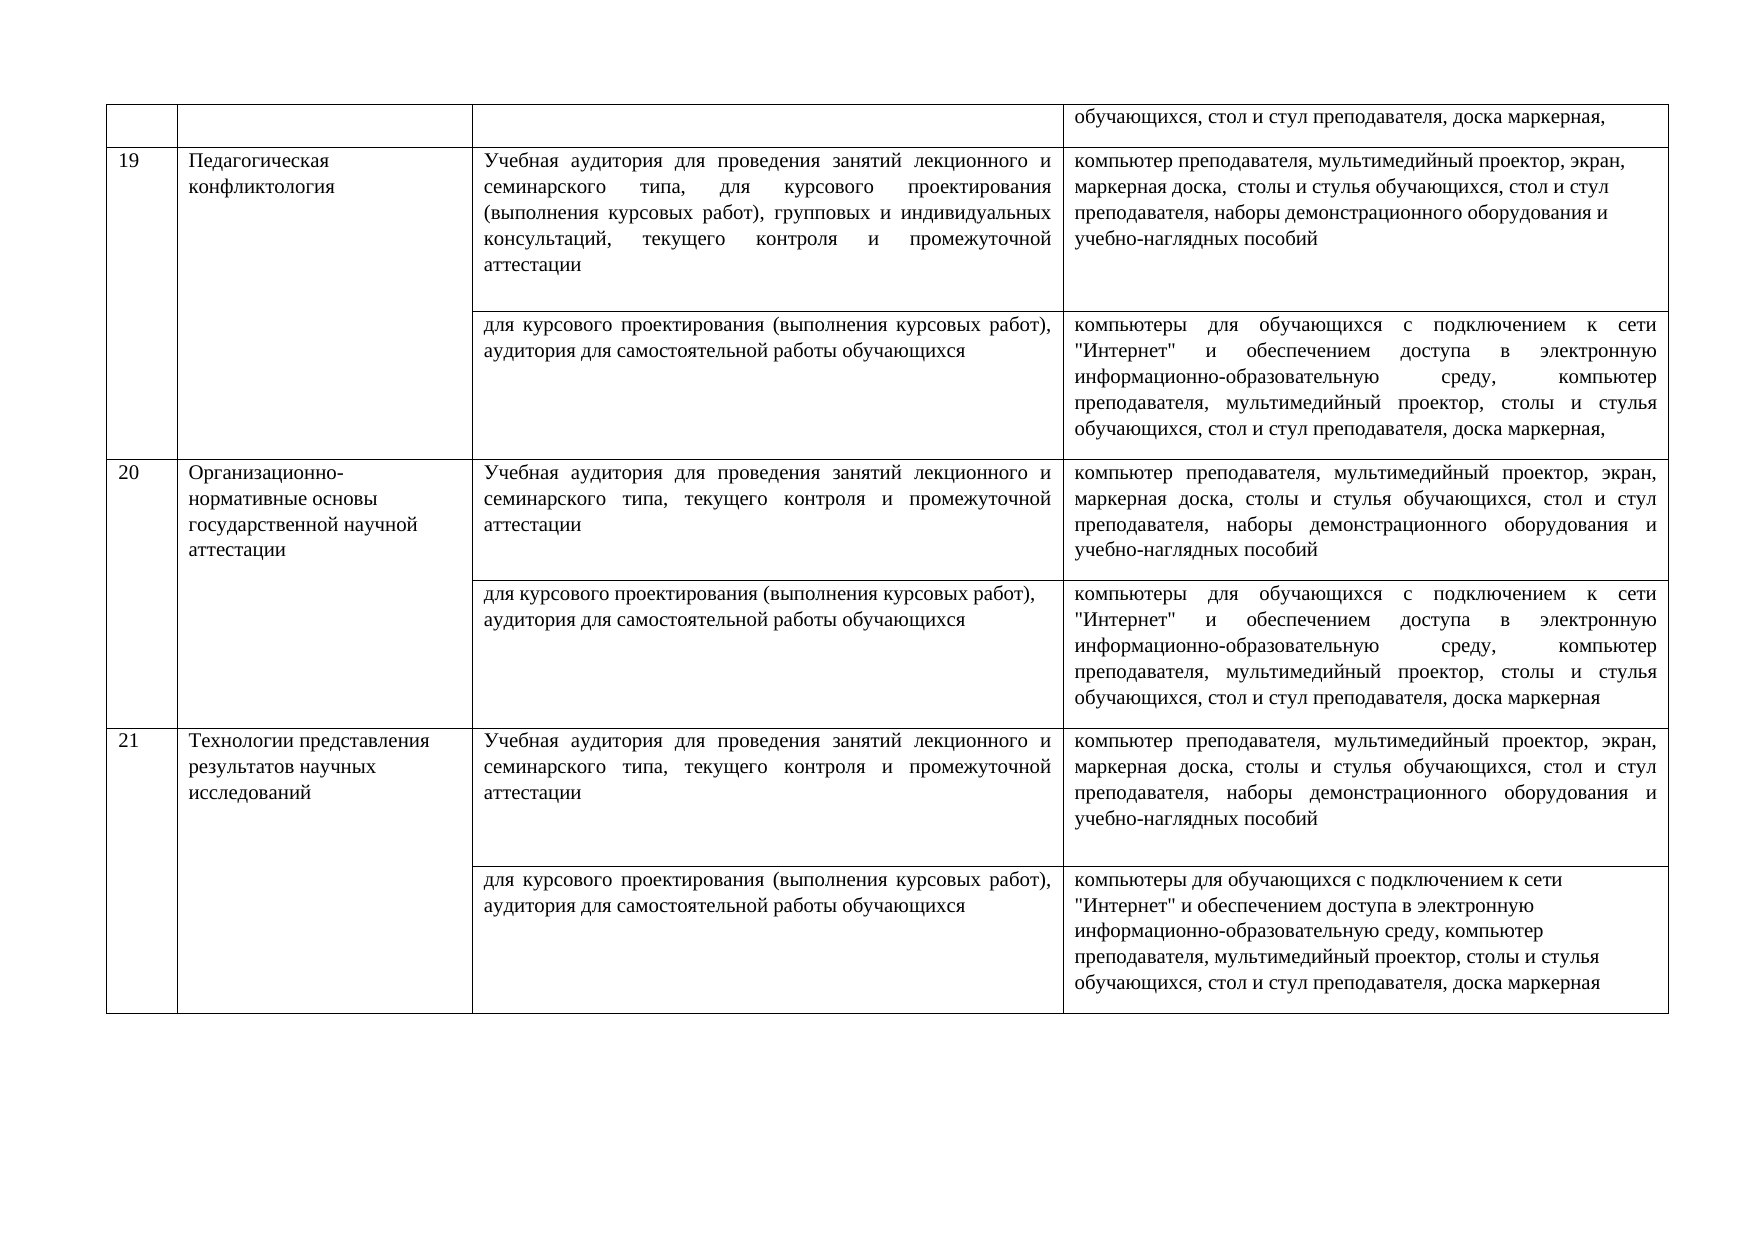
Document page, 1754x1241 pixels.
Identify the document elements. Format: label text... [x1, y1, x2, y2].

table_cell Учебная аудитория для проведения занятий лекционного и семинарского типа, текущего контроля и промежуточной аттестации [473, 460, 1063, 580]
table_cell компьютеры для обучающихся с подключением к сети "Интернет" и обеспечением доступа в электронную информационно-образовательную среду, компьютер преподавателя, мультимедийный проектор, столы и стулья обучающихся, стол и стул преподавателя, доска маркерная [1064, 867, 1668, 1013]
table_cell компьютеры для обучающихся с подключением к сети "Интернет" и обеспечением доступа в электронную информационно-образовательную среду, компьютер преподавателя, мультимедийный проектор, столы и стулья обучающихся, стол и стул преподавателя, доска маркерная [1064, 581, 1668, 727]
table_cell для курсового проектирования (выполнения курсовых работ), аудитория для самостоятельной работы обучающихся [473, 312, 1063, 458]
table_cell 21 [107, 729, 177, 1013]
table_cell для курсового проектирования (выполнения курсовых работ), аудитория для самостоятельной работы обучающихся [473, 581, 1063, 727]
table_cell Организационно-нормативные основы государственной научной аттестации [178, 460, 472, 727]
table_cell Технологии представления результатов научных исследований [178, 729, 472, 1013]
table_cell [473, 105, 1063, 147]
table_cell Педагогическая конфликтология [178, 148, 472, 458]
table_cell 19 [107, 148, 177, 458]
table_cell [1064, 105, 1668, 147]
table_cell 20 [107, 460, 177, 727]
table_cell Учебная аудитория для проведения занятий лекционного и семинарского типа, текущего контроля и промежуточной аттестации [473, 729, 1063, 866]
table_cell для курсового проектирования (выполнения курсовых работ), аудитория для самостоятельной работы обучающихся [473, 867, 1063, 1013]
